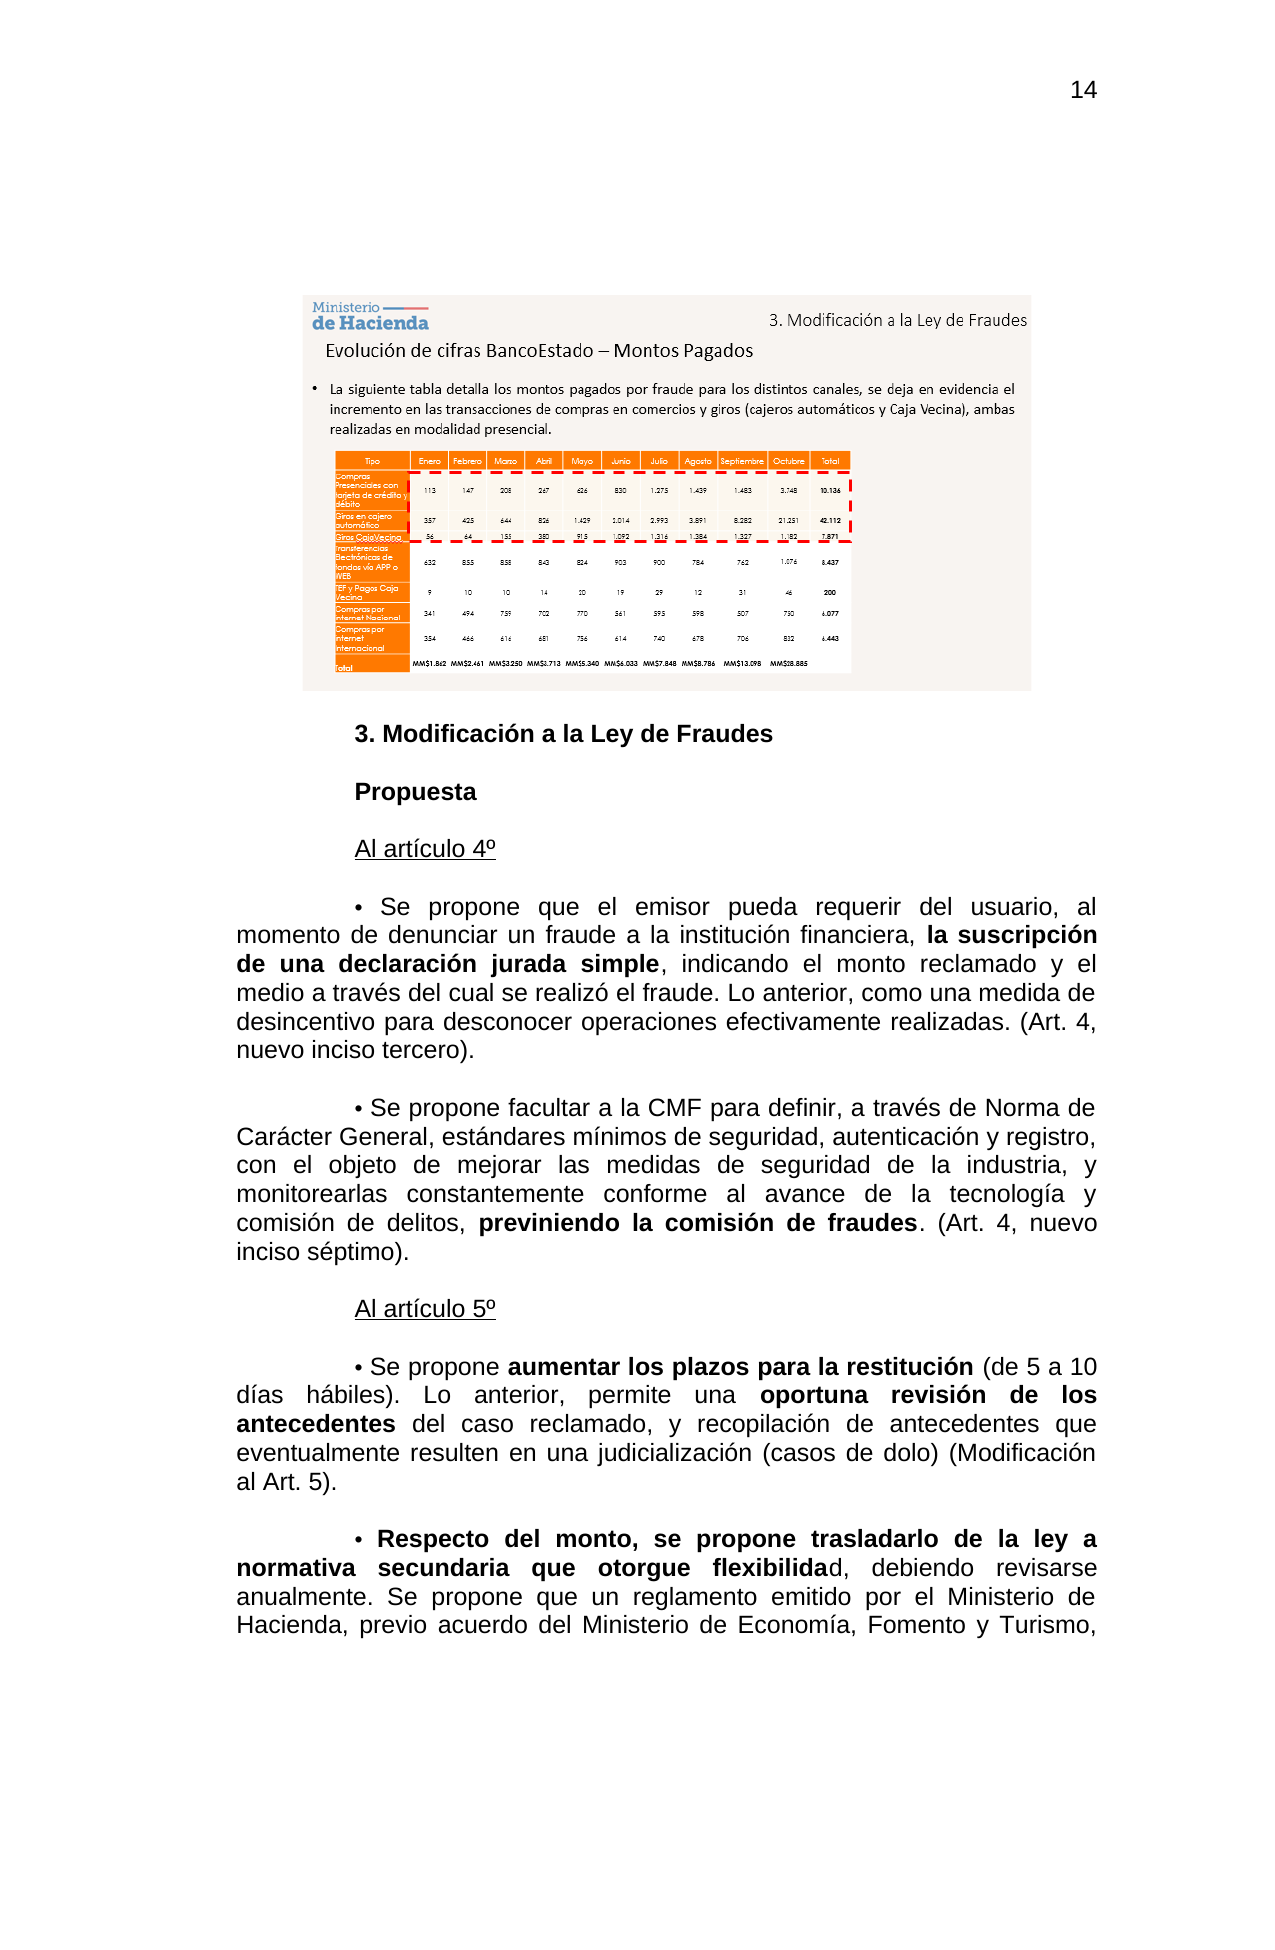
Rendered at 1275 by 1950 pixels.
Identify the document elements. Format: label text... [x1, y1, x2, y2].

text • Se propone facultar a la CMF para definir, a través de Norma de Carácter General, estándares mínimos de seguridad, autenticación y registro, con el objeto de mejorar las medidas de seguridad de la industria, y monitorearlas constantemente conforme al avance de la tecnología y comisión de delitos, previniendo la comisión de fraudes. (Art. 4, nuevo inciso séptimo). [236, 1093, 1098, 1265]
picture [302, 295, 1032, 691]
text Propuesta [236, 777, 1098, 805]
text 3. Modificación a la Ley de Fraudes [236, 719, 1098, 748]
text • Se propone aumentar los plazos para la restitución (de 5 a 10 días hábiles). Lo anterior, permite una oportuna revisión de los antecedentes del caso reclamado, y recopilación de antecedentes que eventualmente resulten en una judicialización (casos de dolo) (Modificación al Art. 5). [236, 1352, 1098, 1495]
text Al artículo 4º [236, 834, 1098, 863]
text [236, 1524, 1098, 1639]
text Al artículo 5º [236, 1294, 1098, 1323]
text • Se propone que el emisor pueda requerir del usuario, al momento de denunciar un fraude a la institución financiera, la suscripción de una declaración jurada simple, indicando el monto reclamado y el medio a través del cual se realizó el fraude. Lo anterior, como una medida de desincentivo para desconocer operaciones efectivamente realizadas. (Art. 4, nuevo inciso tercero). [236, 892, 1098, 1064]
